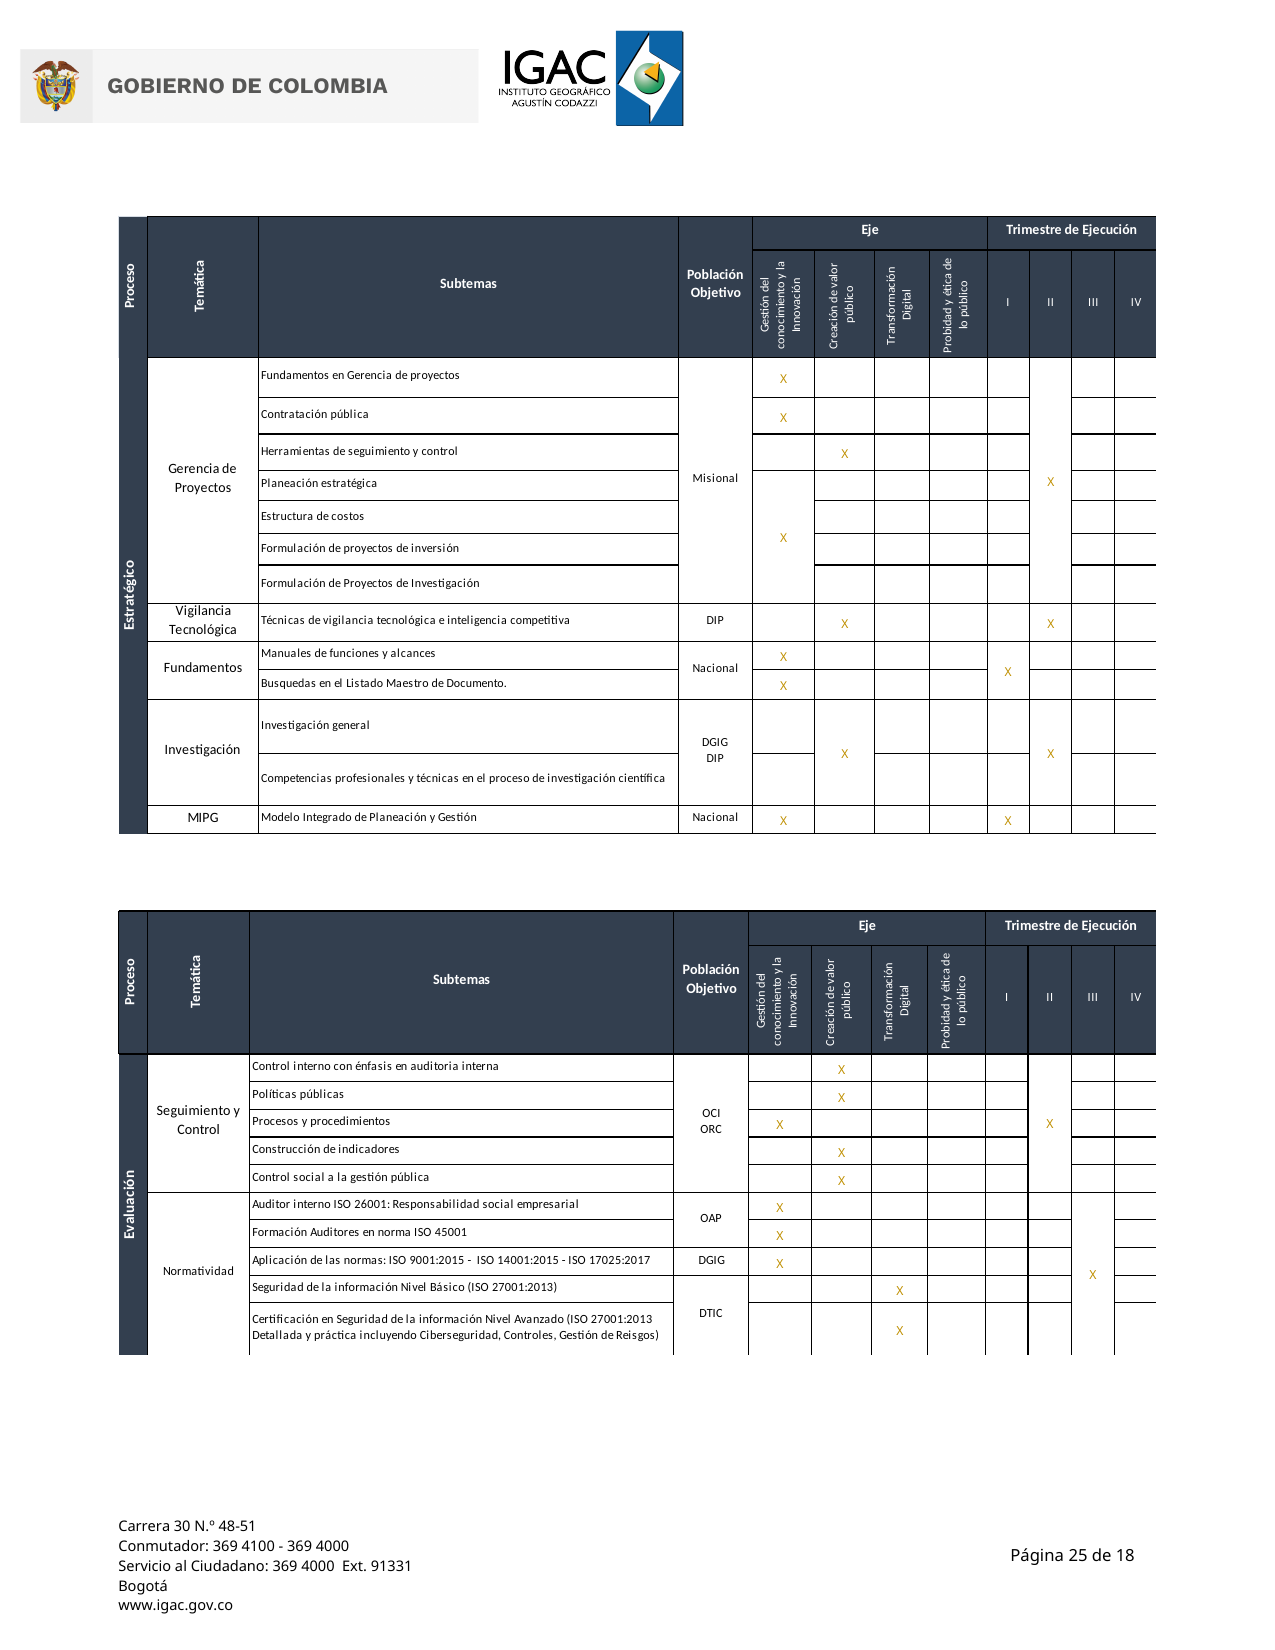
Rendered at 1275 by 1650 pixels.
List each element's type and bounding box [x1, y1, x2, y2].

picture [0, 24, 698, 147]
